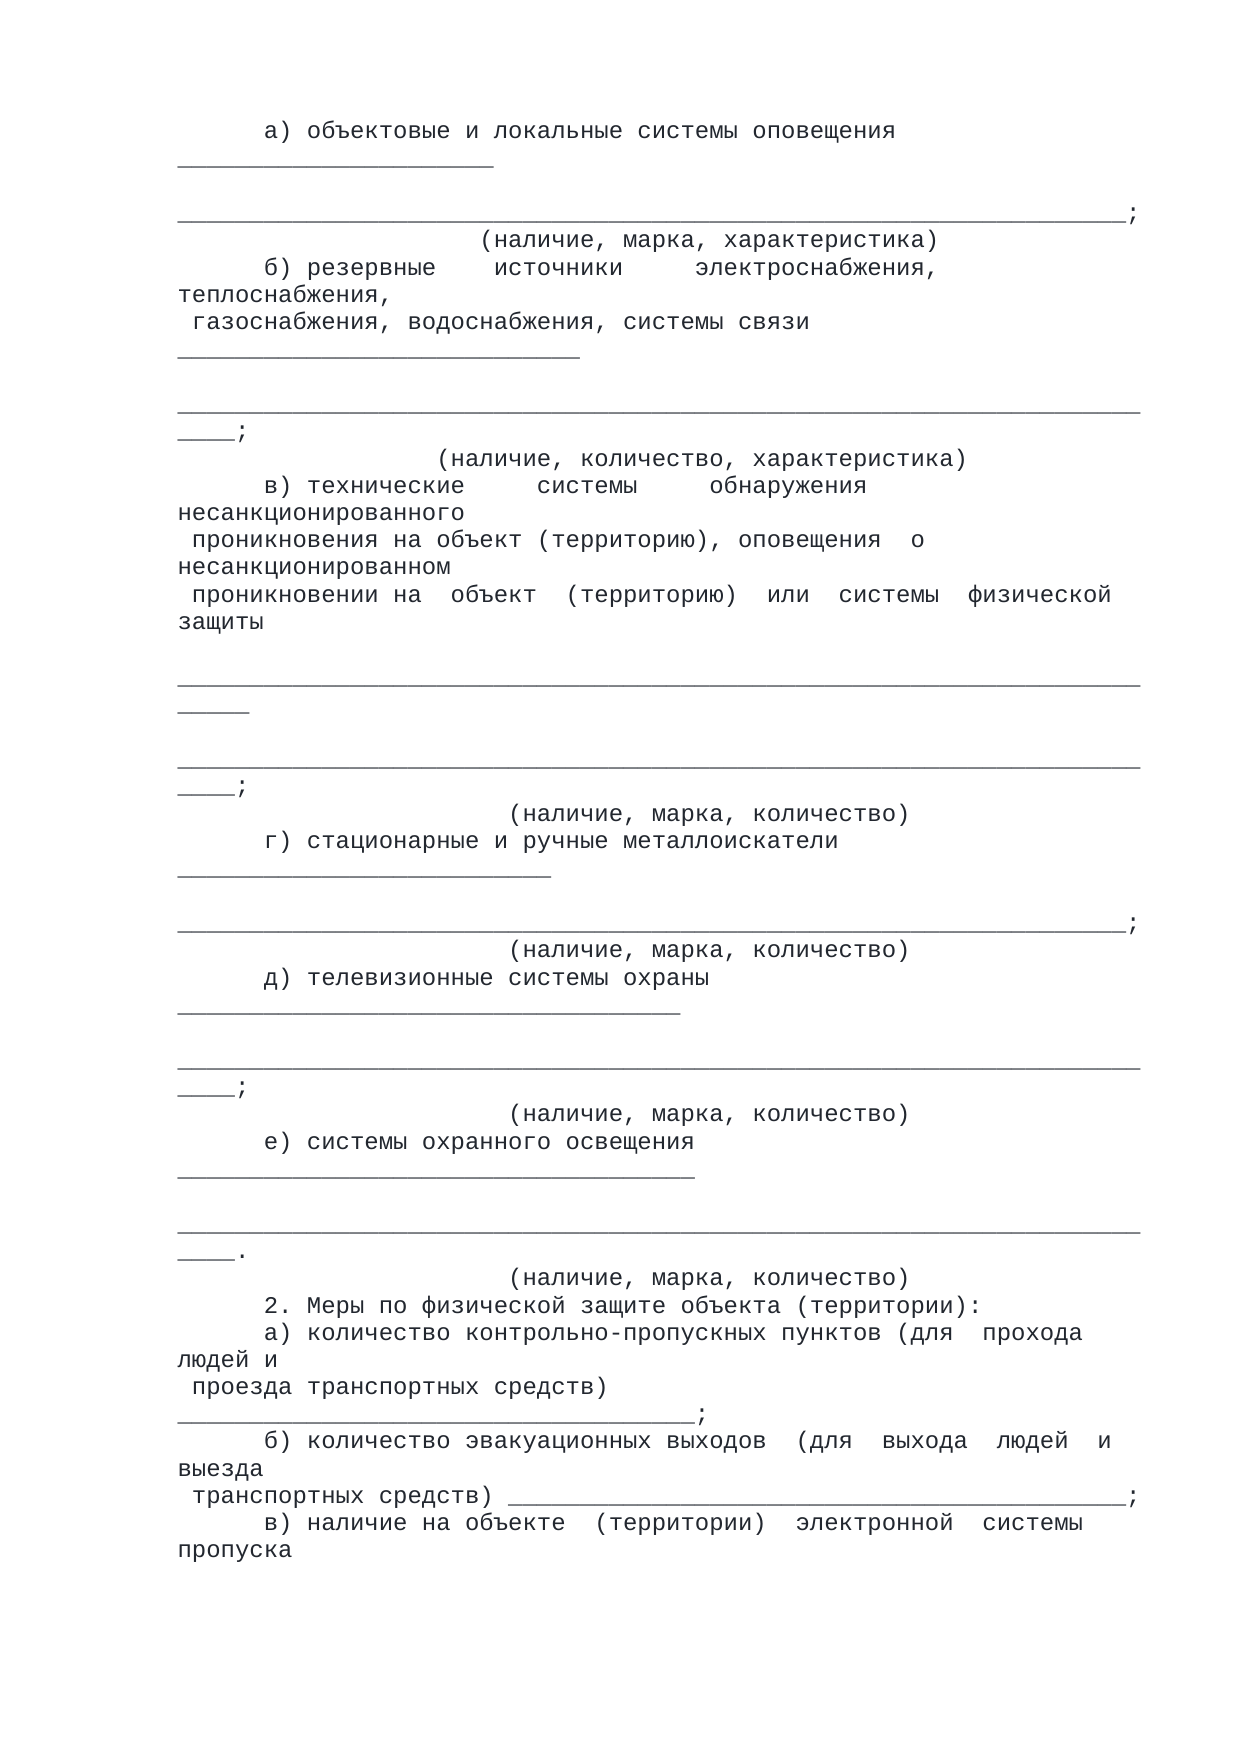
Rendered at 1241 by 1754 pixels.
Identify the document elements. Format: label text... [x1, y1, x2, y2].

text __________________________________________________________________; [177, 172, 1152, 228]
text _______________________________________________________________________; [177, 364, 1152, 446]
text проникновения на объект (территорию), оповещения о несанкционированном [177, 528, 1152, 582]
text проезда транспортных средств) ____________________________________; [177, 1374, 1152, 1429]
text (наличие, марка, количество) [177, 1102, 1152, 1129]
text в) технические системы обнаружения несанкционированного [177, 473, 1152, 528]
text а) количество контрольно-пропускных пунктов (для прохода людей и [177, 1320, 1152, 1374]
text _______________________________________________________________________. [177, 1183, 1152, 1266]
text (наличие, марка, количество) [177, 938, 1152, 965]
text (наличие, количество, характеристика) [177, 446, 1152, 473]
text г) стационарные и ручные металлоискатели __________________________ [177, 828, 1152, 883]
text в) наличие на объекте (территории) электронной системы пропуска [177, 1511, 1152, 1565]
text транспортных средств) ___________________________________________; [177, 1483, 1152, 1511]
text _______________________________________________________________________; [177, 1019, 1152, 1102]
text (наличие, марка, количество) [177, 1266, 1152, 1293]
text д) телевизионные системы охраны ___________________________________ [177, 965, 1152, 1019]
text ________________________________________________________________________ [177, 636, 1152, 719]
text б) количество эвакуационных выходов (для выхода людей и выезда [177, 1429, 1152, 1483]
text _______________________________________________________________________; [177, 719, 1152, 801]
text б) резервные источники электроснабжения, теплоснабжения, [177, 255, 1152, 309]
text а) объектовые и локальные системы оповещения ______________________ [177, 118, 1152, 172]
text проникновении на объект (территорию) или системы физической защиты [177, 582, 1152, 636]
text __________________________________________________________________; [177, 883, 1152, 938]
text газоснабжения, водоснабжения, системы связи ____________________________ [177, 309, 1152, 364]
text (наличие, марка, количество) [177, 801, 1152, 828]
text (наличие, марка, характеристика) [177, 228, 1152, 255]
text 2. Меры по физической защите объекта (территории): [177, 1293, 1152, 1320]
text е) системы охранного освещения ____________________________________ [177, 1129, 1152, 1183]
